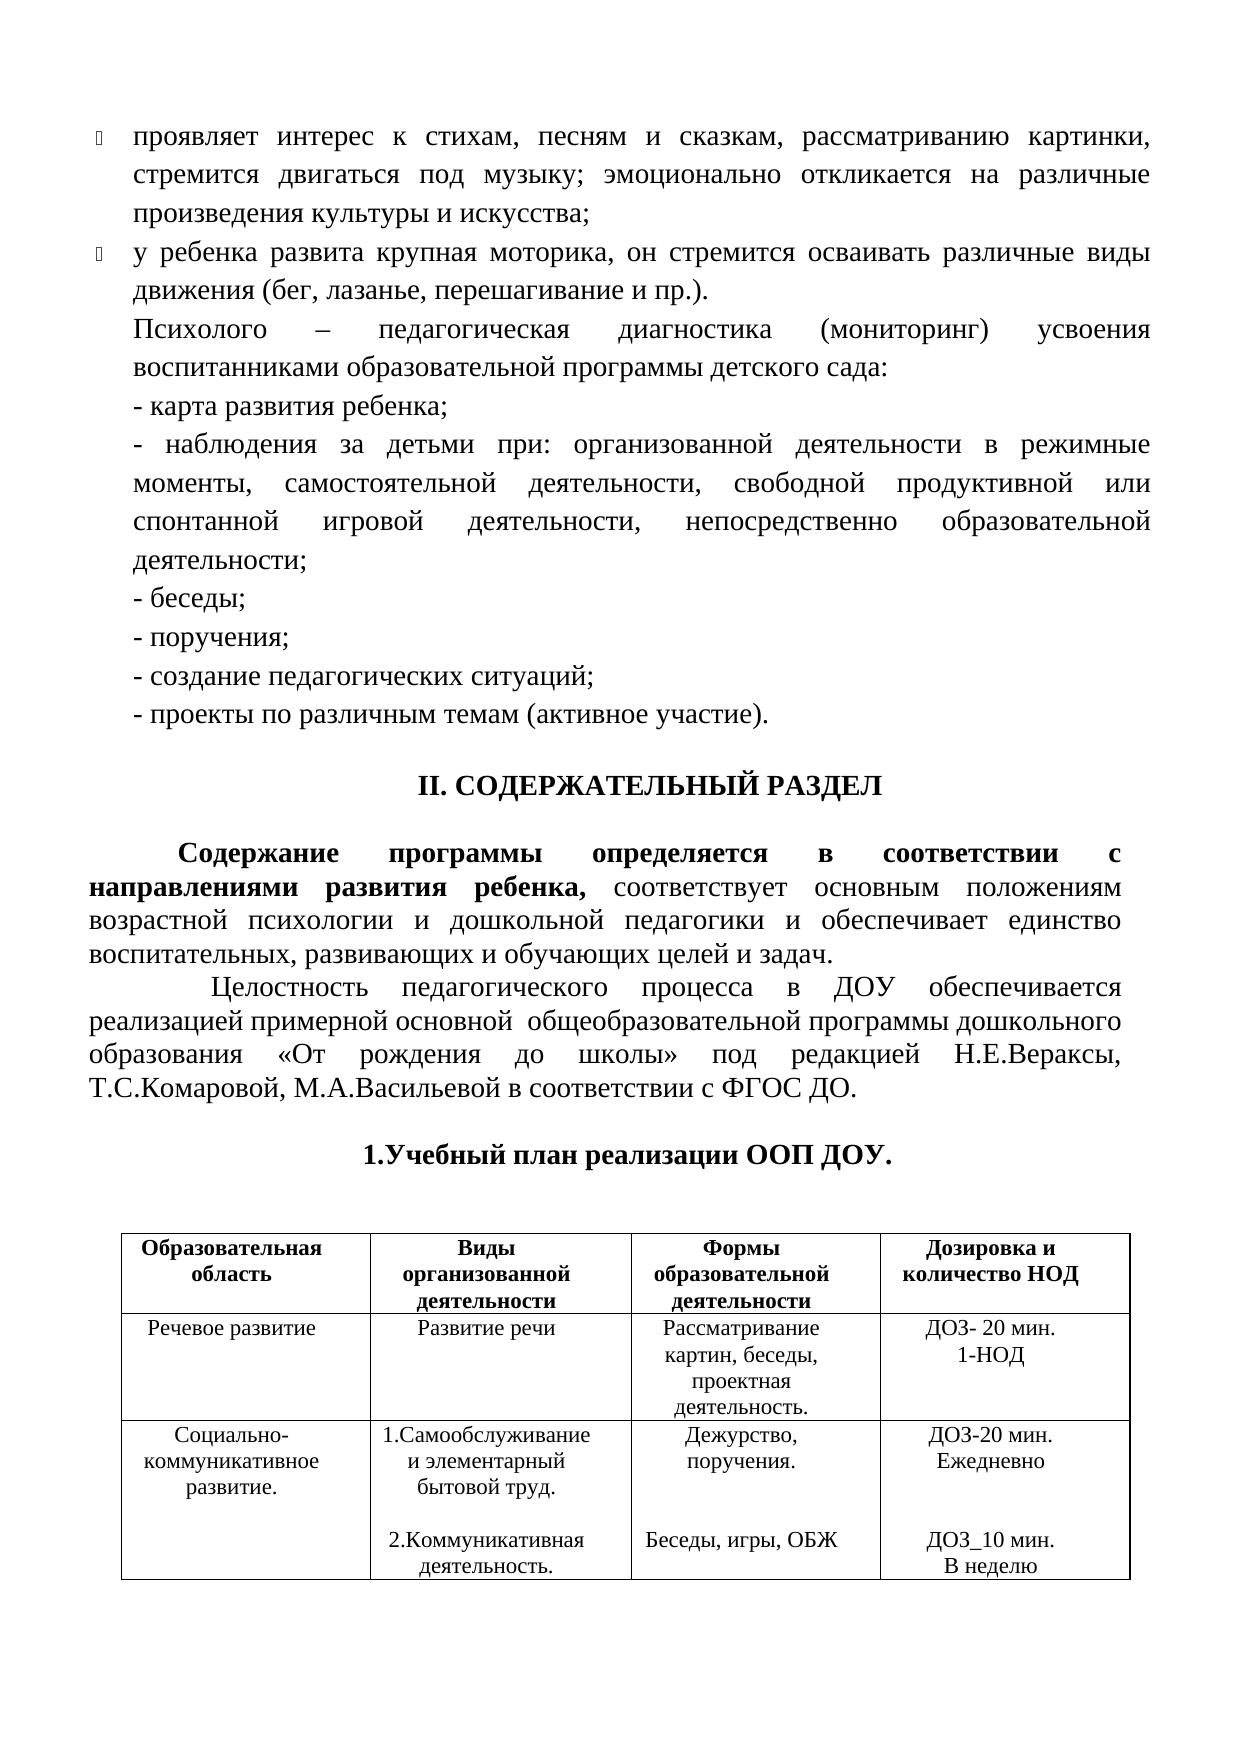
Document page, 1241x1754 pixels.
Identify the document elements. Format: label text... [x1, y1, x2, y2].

table_cell Дежурство, поручения. Беседы, игры, ОБЖ [632, 1421, 880, 1579]
table_cell Социально-коммуникативное развитие. [122, 1421, 370, 1579]
list 1.Учебный план реализации ООП ДОУ. [74, 1137, 1122, 1171]
list проявляет интерес к стихам, песням и сказкам, рассматриванию картинки, стремится двигаться под музыку; эмоционально откликается на различные произведения культуры и искусства; [95, 118, 1152, 229]
table_cell 1.Самообслуживание и элементарный бытовой труд. 2.Коммуникативная деятельность. [371, 1421, 631, 1579]
text - проекты по различным темам (активное участие). [133, 696, 1152, 730]
table_cell Речевое развитие [122, 1314, 370, 1420]
text II. СОДЕРЖАТЕЛЬНЫЙ РАЗДЕЛ [88, 768, 1122, 802]
text Содержание программы определяется в соответствии с направлениями развития ребенка, соответствует основным положениям возрастной психологии и дошкольной педагогики и обеспечивает единство воспитательных, развивающих и обучающих целей и задач. [88, 835, 1122, 969]
table_cell Развитие речи [371, 1314, 631, 1420]
text - поручения; [133, 619, 1152, 653]
table_cell Рассматривание картин, беседы, проектная деятельность. [632, 1314, 880, 1420]
table_cell ДОЗ- 20 мин. 1-НОД [881, 1314, 1129, 1420]
table_header Образовательная область [122, 1234, 370, 1313]
text - карта развития ребенка; [133, 388, 1152, 421]
text - беседы; [133, 581, 1152, 614]
text Психолого – педагогическая диагностика (мониторинг) усвоения воспитанниками образовательной программы детского сада: [133, 311, 1152, 383]
text Целостность педагогического процесса в ДОУ обеспечивается реализацией примерной основной общеобразовательной программы дошкольного образования «От рождения до школы» под редакцией Н.Е.Вераксы, Т.С.Комаровой, М.А.Васильевой в соответствии с ФГОС ДО. [88, 969, 1122, 1104]
table_header Дозировка и количество НОД [881, 1234, 1129, 1313]
table_header Формы образовательной деятельности [632, 1234, 880, 1313]
list у ребенка развита крупная моторика, он стремится осваивать различные виды движения (бег, лазанье, перешагивание и пр.). [95, 234, 1152, 306]
text - наблюдения за детьми при: организованной деятельности в режимные моменты, самостоятельной деятельности, свободной продуктивной или спонтанной игровой деятельности, непосредственно образовательной деятельности; [133, 426, 1152, 576]
text - создание педагогических ситуаций; [133, 658, 1152, 691]
table_cell ДОЗ-20 мин. Ежедневно ДОЗ_10 мин. В неделю [881, 1421, 1129, 1579]
table_header Виды организованной деятельности [371, 1234, 631, 1313]
